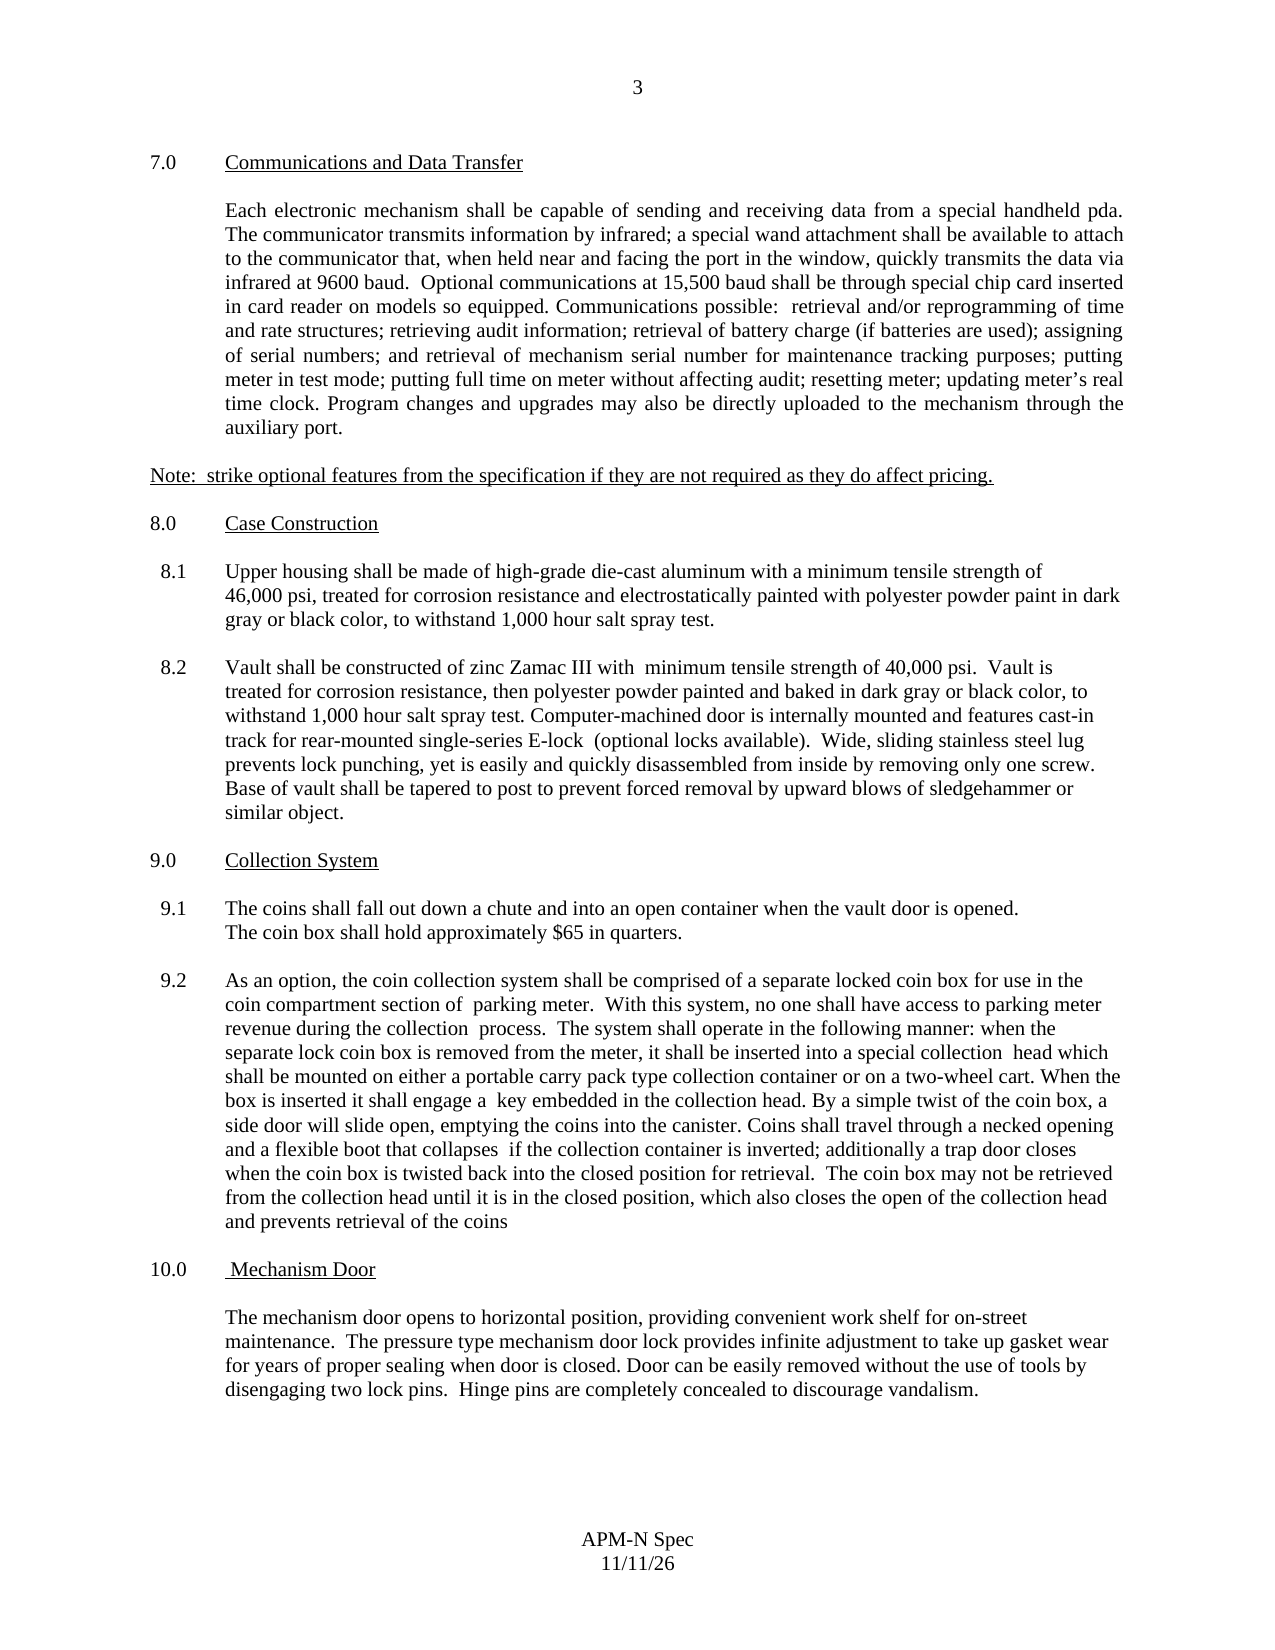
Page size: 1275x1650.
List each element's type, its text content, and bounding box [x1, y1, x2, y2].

text treated for corrosion resistance, then polyester powder painted and baked in dark gray or black color, to withstand 1,000 hour salt spray test. Computer-machined door is internally mounted and features cast-in track for rear-mounted single-series E-lock (optional locks available). Wide, sliding stainless steel lug prevents lock punching, yet is easily and quickly disassembled from inside by removing only one screw. Base of vault shall be tapered to post to prevent forced removal by upward blows of sledgehammer or similar object. [225, 679, 1125, 824]
text The coin box shall hold approximately $65 in quarters. [225, 920, 1125, 944]
text 10.0 Mechanism Door [150, 1257, 1125, 1281]
text 9.0 Collection System [150, 848, 1125, 872]
text coin compartment section of parking meter. With this system, no one shall have access to parking meter revenue during the collection process. The system shall operate in the following manner: when the separate lock coin box is removed from the meter, it shall be inserted into a special collection head which shall be mounted on either a portable carry pack type collection container or on a two-wheel cart. When the box is inserted it shall engage a key embedded in the collection head. By a simple twist of the coin box, a side door will slide open, emptying the coins into the canister. Coins shall travel through a necked opening and a flexible boot that collapses if the collection container is inverted; additionally a trap door closes when the coin box is twisted back into the closed position for retrieval. The coin box may not be retrieved from the collection head until it is in the closed position, which also closes the open of the collection head and prevents retrieval of the coins [225, 992, 1125, 1233]
text 8.1 Upper housing shall be made of high-grade die-cast aluminum with a minimum tensile strength of [150, 559, 1125, 583]
text Note: strike optional features from the specification if they are not required as they do affect pricing. [150, 463, 1125, 487]
text The mechanism door opens to horizontal position, providing convenient work shelf for on-street maintenance. The pressure type mechanism door lock provides infinite adjustment to take up gasket wear for years of proper sealing when door is closed. Door can be easily removed without the use of tools by disengaging two lock pins. Hinge pins are completely concealed to discourage vandalism. [225, 1305, 1125, 1401]
text 9.1 The coins shall fall out down a chute and into an open container when the vault door is opened. [150, 896, 1125, 920]
text 8.2 Vault shall be constructed of zinc Zamac III with minimum tensile strength of 40,000 psi. Vault is [150, 655, 1125, 679]
text 7.0 Communications and Data Transfer [150, 150, 1125, 174]
text Each electronic mechanism shall be capable of sending and receiving data from a special handheld pda. The communicator transmits information by infrared; a special wand attachment shall be available to attach to the communicator that, when held near and facing the port in the window, quickly transmits the data via infrared at 9600 baud. Optional communications at 15,500 baud shall be through special chip card inserted in card reader on models so equipped. Communications possible: retrieval and/or reprogramming of time and rate structures; retrieving audit information; retrieval of battery charge (if batteries are used); assigning of serial numbers; and retrieval of mechanism serial number for maintenance tracking purposes; putting meter in test mode; putting full time on meter without affecting audit; resetting meter; updating meter’s real time clock. Program changes and upgrades may also be directly uploaded to the mechanism through the auxiliary port. [225, 198, 1125, 439]
text 8.0 Case Construction [150, 511, 1125, 535]
text 46,000 psi, treated for corrosion resistance and electrostatically painted with polyester powder paint in dark gray or black color, to withstand 1,000 hour salt spray test. [225, 583, 1125, 631]
text 9.2 As an option, the coin collection system shall be comprised of a separate locked coin box for use in the [150, 968, 1125, 992]
